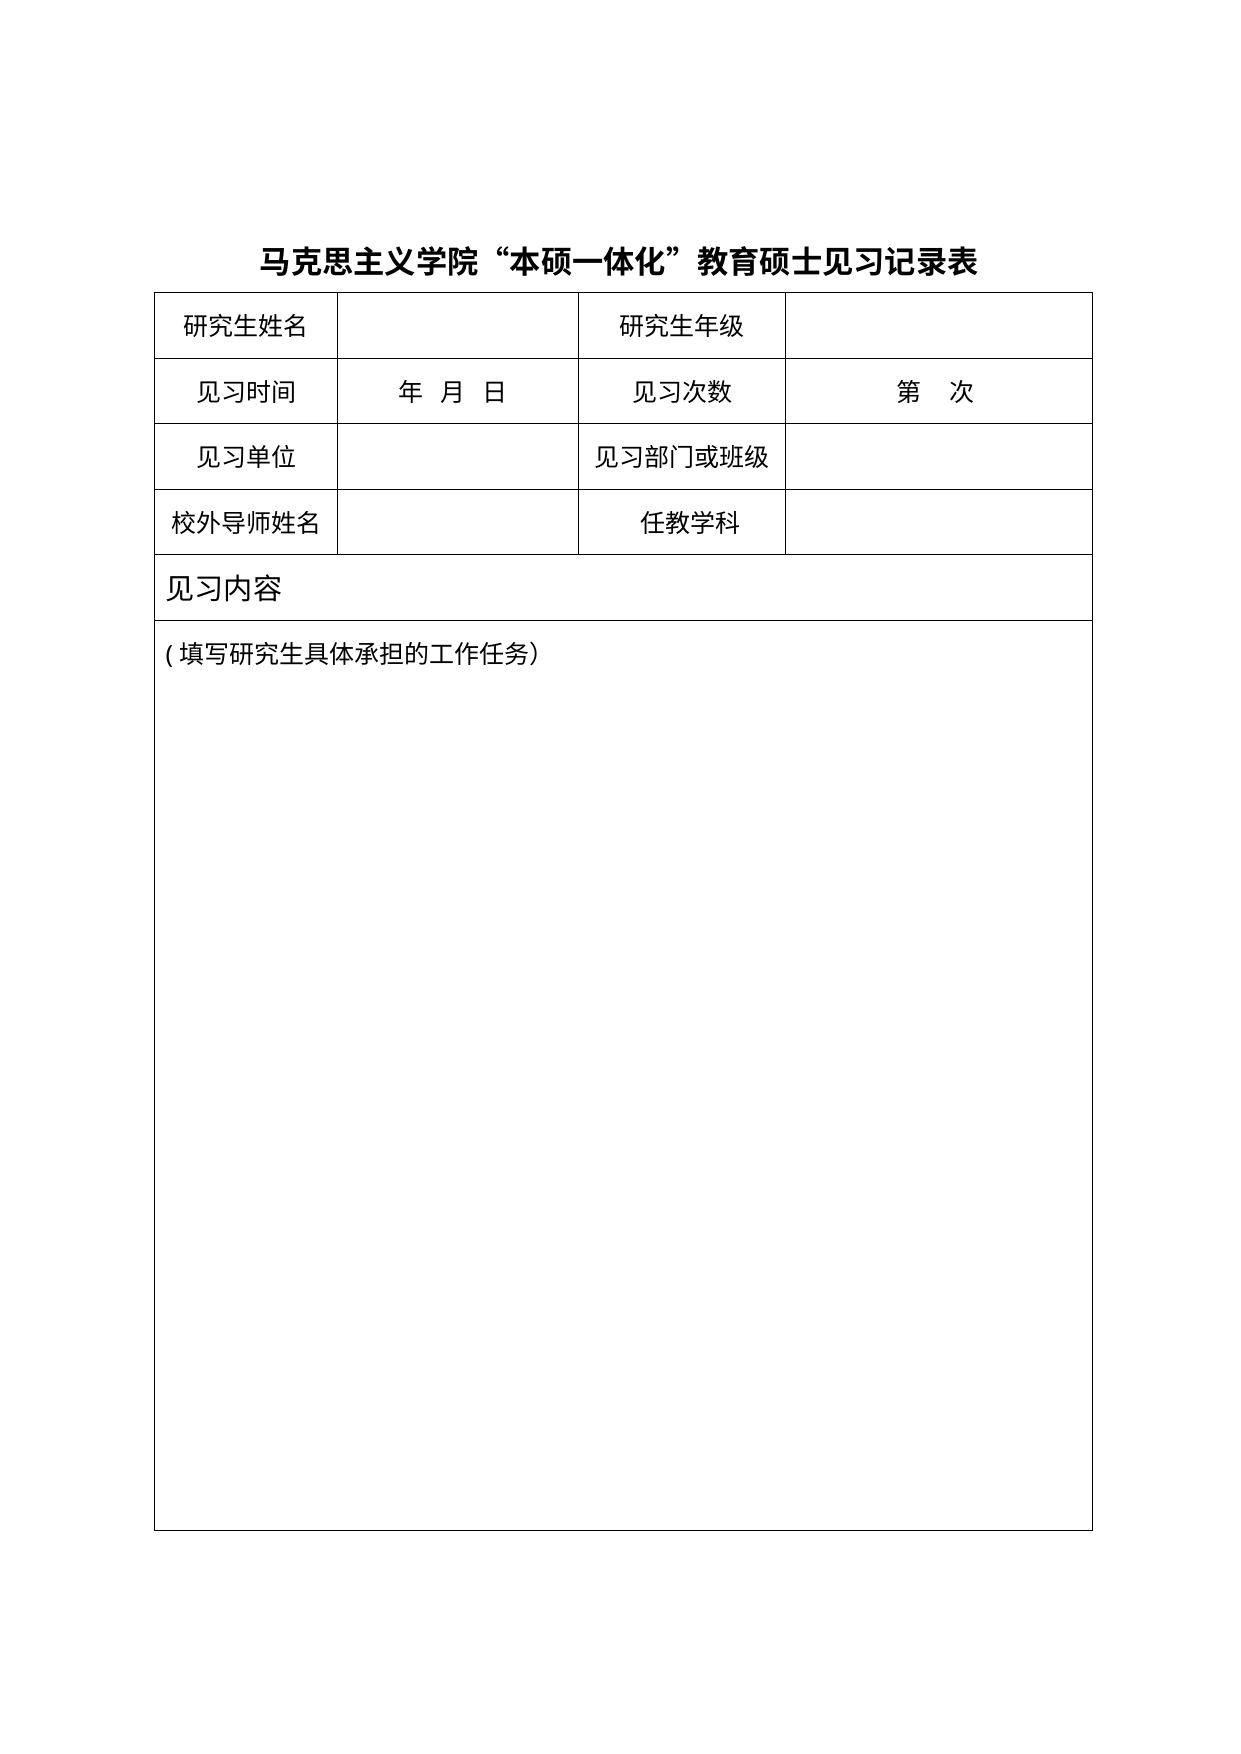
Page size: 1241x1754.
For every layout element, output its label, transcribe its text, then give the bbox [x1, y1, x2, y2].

table_cell 见习内容 [155, 555, 1092, 619]
table_header 研究生姓名 [155, 293, 337, 357]
table_cell 见习时间 [155, 359, 337, 423]
table_cell [338, 424, 578, 488]
table_cell [338, 490, 578, 554]
table_cell [786, 424, 1092, 488]
table_header [786, 293, 1092, 357]
table_cell 第 次 [786, 359, 1092, 423]
table_cell 任教学科 [579, 490, 785, 554]
table_cell 见习次数 [579, 359, 785, 423]
table_header 研究生年级 [579, 293, 785, 357]
table_cell 见习部门或班级 [579, 424, 785, 488]
table_cell 校外导师姓名 [155, 490, 337, 554]
table_cell [786, 490, 1092, 554]
table_header [338, 293, 578, 357]
table_cell 年 月 日 [338, 359, 578, 423]
table_cell ( 填写研究生具体承担的工作任务） [155, 621, 1092, 1530]
text 马克思主义学院“本硕一体化”教育硕士见习记录表 [165, 227, 1081, 292]
table_cell 见习单位 [155, 424, 337, 488]
